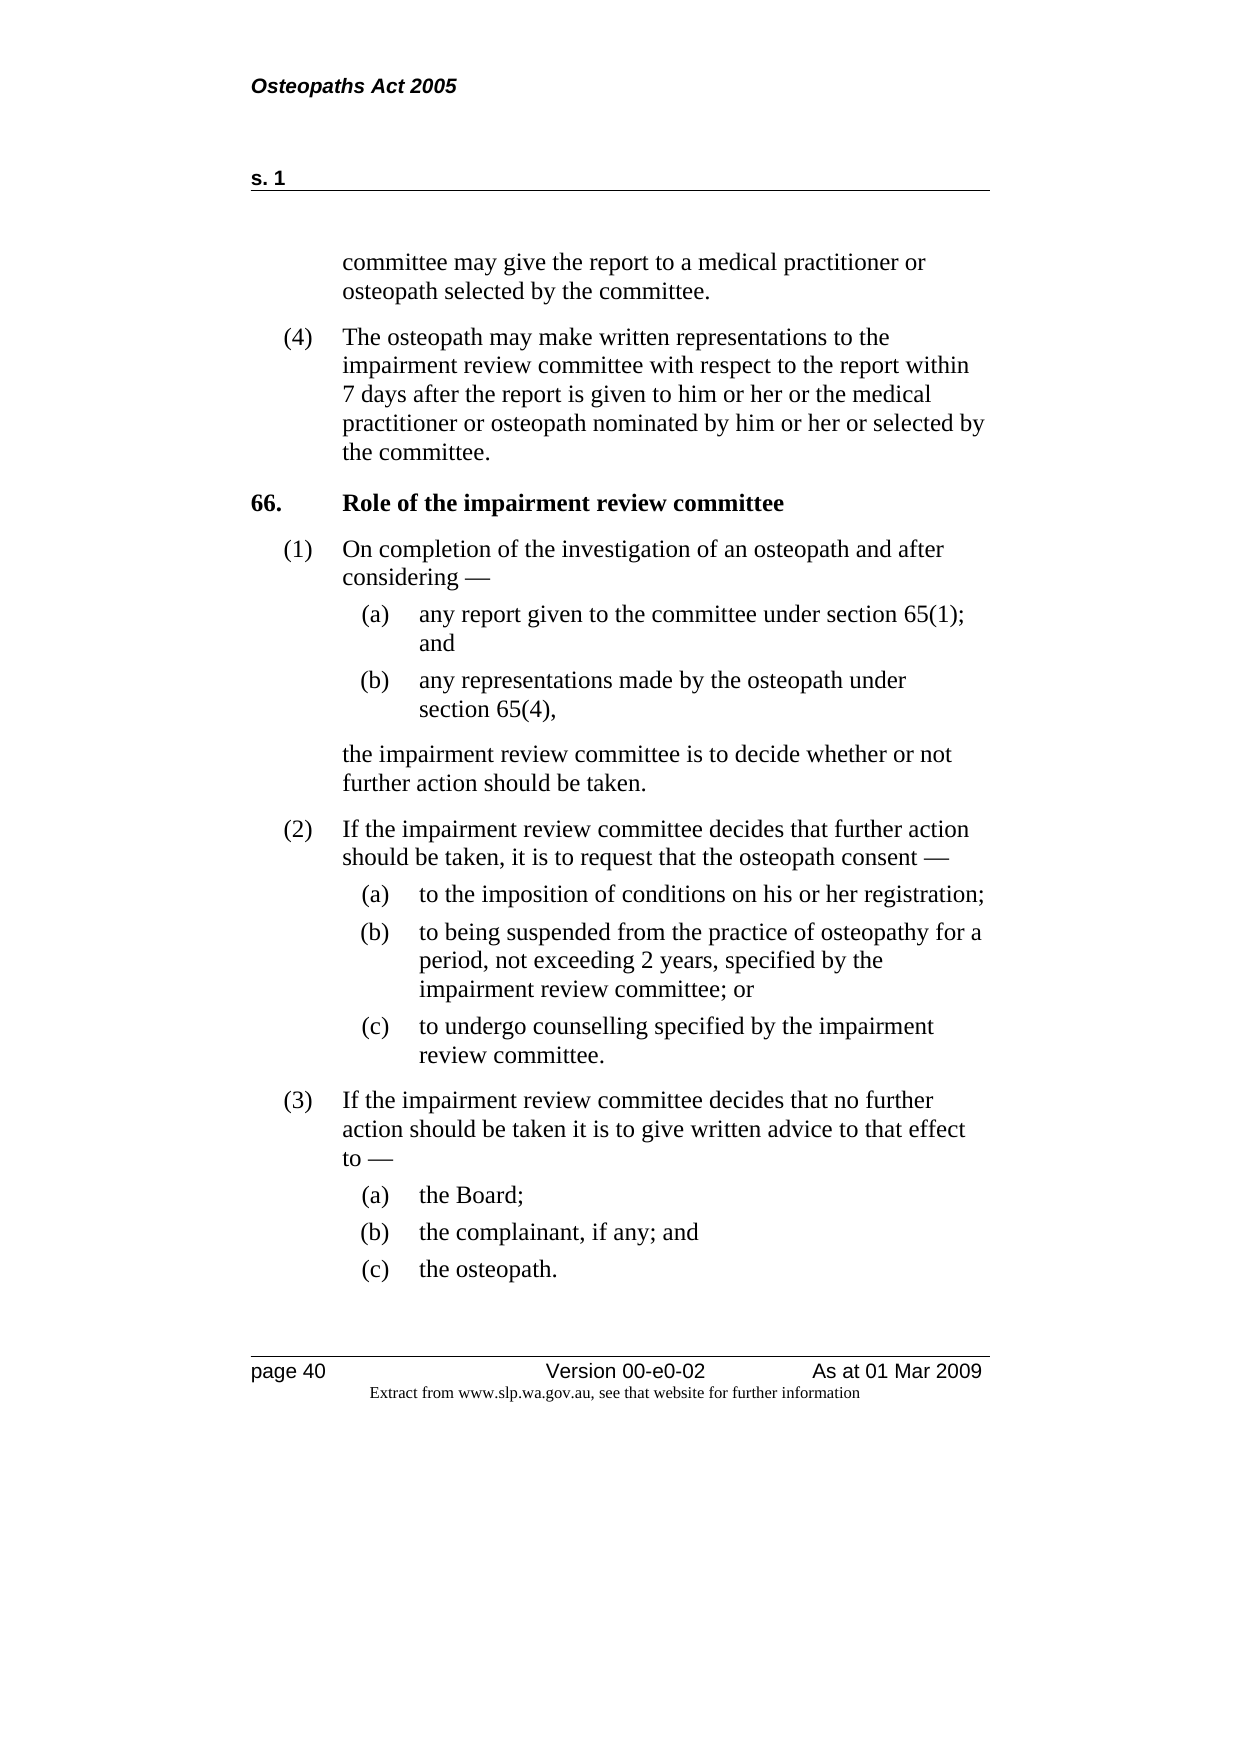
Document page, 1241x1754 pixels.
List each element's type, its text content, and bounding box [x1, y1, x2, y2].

subtitle 66. Role of the impairment review committee [251, 488, 990, 517]
text the impairment review committee is to decide whether or not further action should be taken. [251, 739, 990, 797]
text (b) any representations made by the osteopath under section 65(4), [251, 665, 990, 723]
text (b) the complainant, if any; and [251, 1217, 990, 1246]
text (b) to being suspended from the practice of osteopathy for a period, not exceeding 2 years, specified by the impairment review committee; or [251, 917, 990, 1003]
text (c) to undergo counselling specified by the impairment review committee. [251, 1011, 990, 1069]
text (a) the Board; [251, 1180, 990, 1209]
text (1) On completion of the investigation of an osteopath and after considering — [251, 534, 990, 591]
text (a) any report given to the committee under section 65(1); and [251, 599, 990, 657]
text (4) The osteopath may make written representations to the impairment review committee with respect to the report within 7 days after the report is given to him or her or the medical practitioner or osteopath nominated by him or her or selected by the committee. [251, 322, 990, 465]
text (2) If the impairment review committee decides that further action should be taken, it is to request that the osteopath consent — [251, 814, 990, 871]
text (a) to the imposition of conditions on his or her registration; [251, 879, 990, 908]
text (c) the osteopath. [251, 1254, 990, 1283]
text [251, 247, 990, 305]
text (3) If the impairment review committee decides that no further action should be taken it is to give written advice to that effect to — [251, 1085, 990, 1172]
